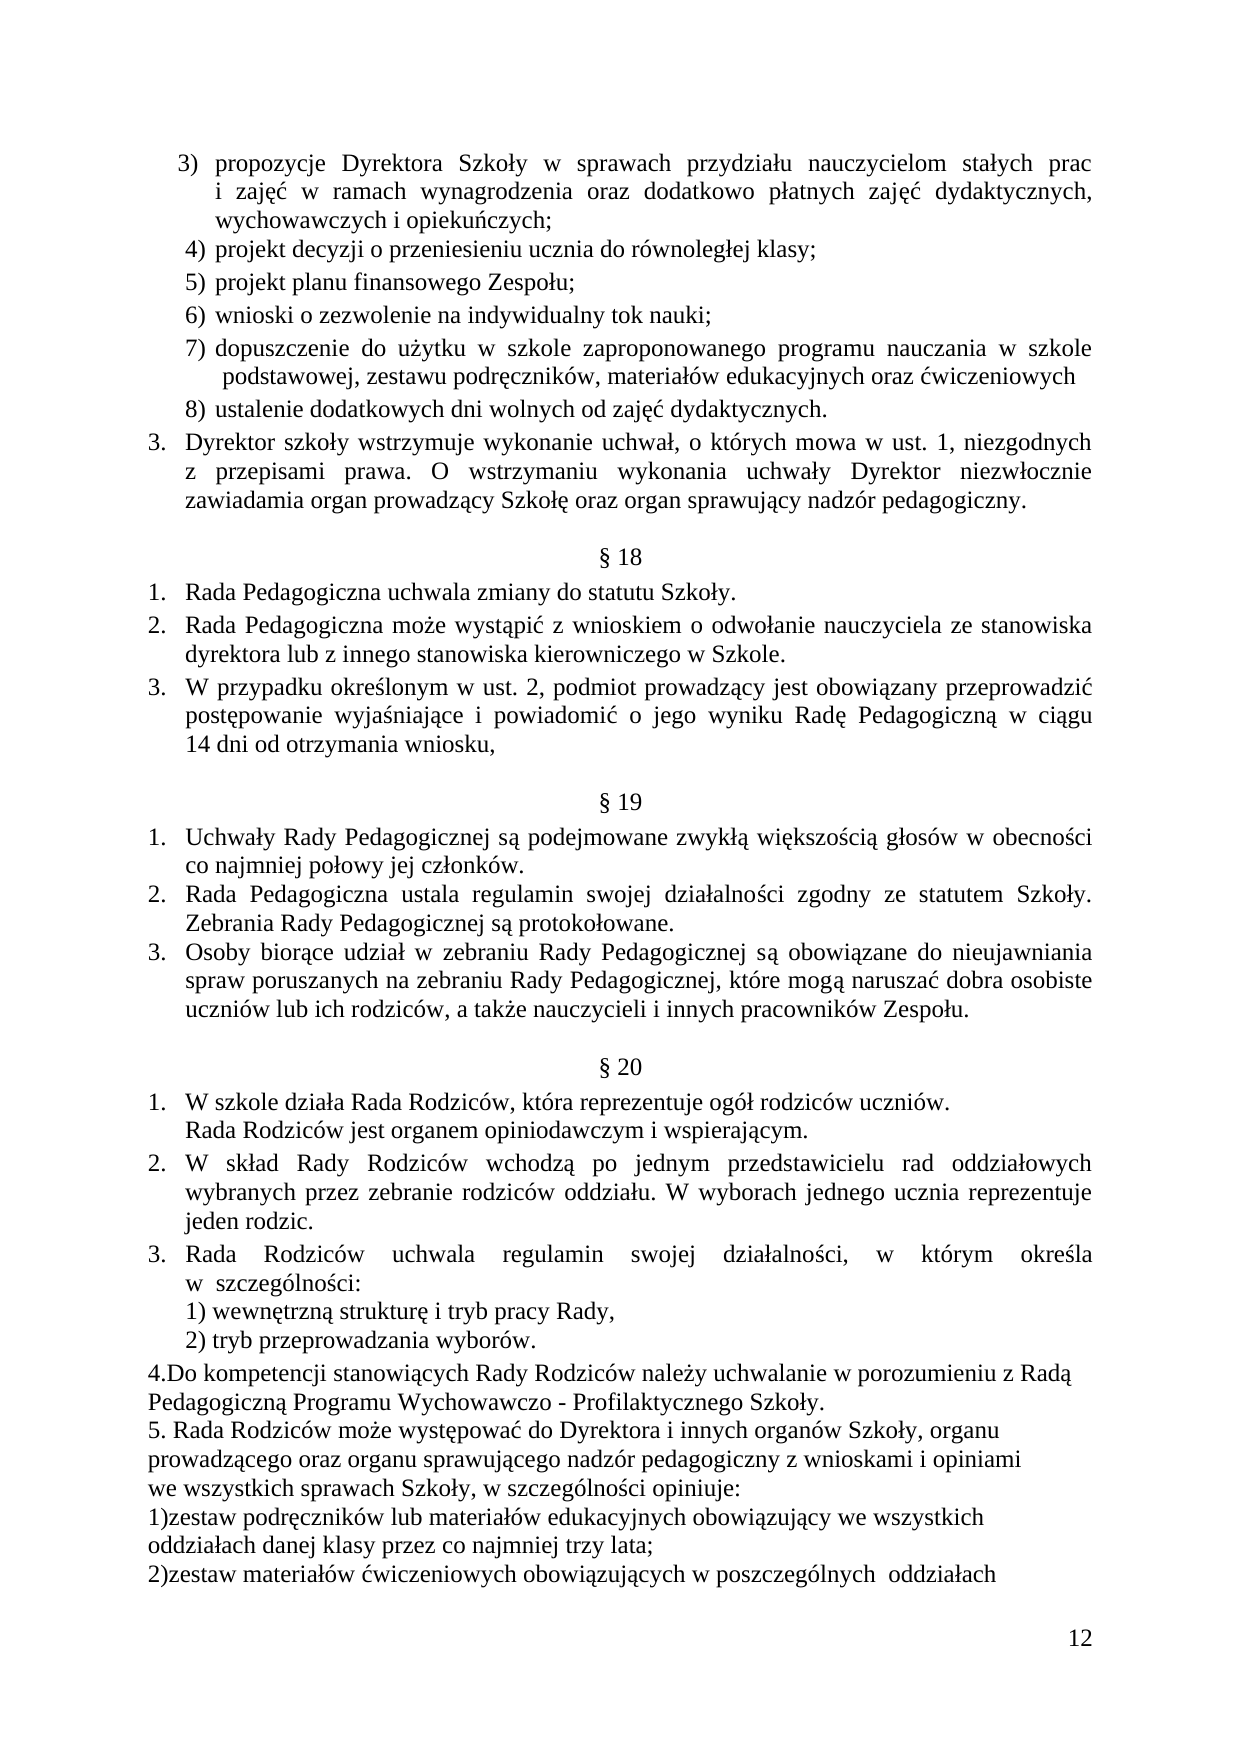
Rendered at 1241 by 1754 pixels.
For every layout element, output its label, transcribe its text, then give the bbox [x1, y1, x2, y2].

text 2) tryb przeprowadzania wyborów. [148, 1325, 1093, 1354]
list ustalenie dodatkowych dni wolnych od zajęć dydaktycznych. [185, 394, 1093, 423]
list Rada Pedagogiczna ustala regulamin swojej działalności zgodny ze statutem Szkoły. Zebrania Rady Pedagogicznej są protokołowane. [148, 879, 1093, 937]
list projekt decyzji o przeniesieniu ucznia do równoległej klasy; [185, 234, 1093, 263]
list W szkole działa Rada Rodziców, która reprezentuje ogół rodziców uczniów. [148, 1087, 1093, 1116]
list Dyrektor szkoły wstrzymuje wykonanie uchwał, o których mowa w ust. 1, niezgodnych z przepisami prawa. O wstrzymaniu wykonania uchwały Dyrektor niezwłocznie zawiadamia organ prowadzący Szkołę oraz organ sprawujący nadzór pedagogiczny. [148, 427, 1093, 513]
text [148, 1358, 1093, 1588]
list Uchwały Rady Pedagogicznej są podejmowane zwykłą większością głosów w obecności co najmniej połowy jej członków. [148, 822, 1093, 879]
list Osoby biorące udział w zebraniu Rady Pedagogicznej są obowiązane do nieujawniania spraw poruszanych na zebraniu Rady Pedagogicznej, które mogą naruszać dobra osobiste uczniów lub ich rodziców, a także nauczycieli i innych pracowników Zespołu. [148, 937, 1093, 1023]
list projekt planu finansowego Zespołu; [185, 267, 1093, 296]
list W skład Rady Rodziców wchodzą po jednym przedstawicielu rad oddziałowych wybranych przez zebranie rodziców oddziału. W wyborach jednego ucznia reprezentuje jeden rodzic. [148, 1148, 1093, 1235]
text Rada Rodziców jest organem opiniodawczym i wspierającym. [185, 1116, 1093, 1144]
list dopuszczenie do użytku w szkole zaproponowanego programu nauczania w szkole podstawowej, zestawu podręczników, materiałów edukacyjnych oraz ćwiczeniowych [185, 333, 1093, 390]
list propozycje Dyrektora Szkoły w sprawach przydziału nauczycielom stałych prac i zajęć w ramach wynagrodzenia oraz dodatkowo płatnych zajęć dydaktycznych, wychowawczych i opiekuńczych; [177, 148, 1093, 234]
text § 20 [148, 1052, 1093, 1081]
list Rada Pedagogiczna może wystąpić z wnioskiem o odwołanie nauczyciela ze stanowiska dyrektora lub z innego stanowiska kierowniczego w Szkole. [148, 610, 1093, 668]
text § 18 [148, 542, 1093, 571]
text § 19 [148, 787, 1093, 816]
list Rada Rodziców uchwala regulamin swojej działalności, w którym określa w szczególności: [148, 1239, 1093, 1296]
list W przypadku określonym w ust. 2, podmiot prowadzący jest obowiązany przeprowadzić postępowanie wyjaśniające i powiadomić o jego wyniku Radę Pedagogiczną w ciągu 14 dni od otrzymania wniosku, [148, 672, 1093, 758]
list Rada Pedagogiczna uchwala zmiany do statutu Szkoły. [148, 577, 1093, 606]
text 1) wewnętrzną strukturę i tryb pracy Rady, [148, 1296, 1093, 1325]
list wnioski o zezwolenie na indywidualny tok nauki; [185, 300, 1093, 328]
